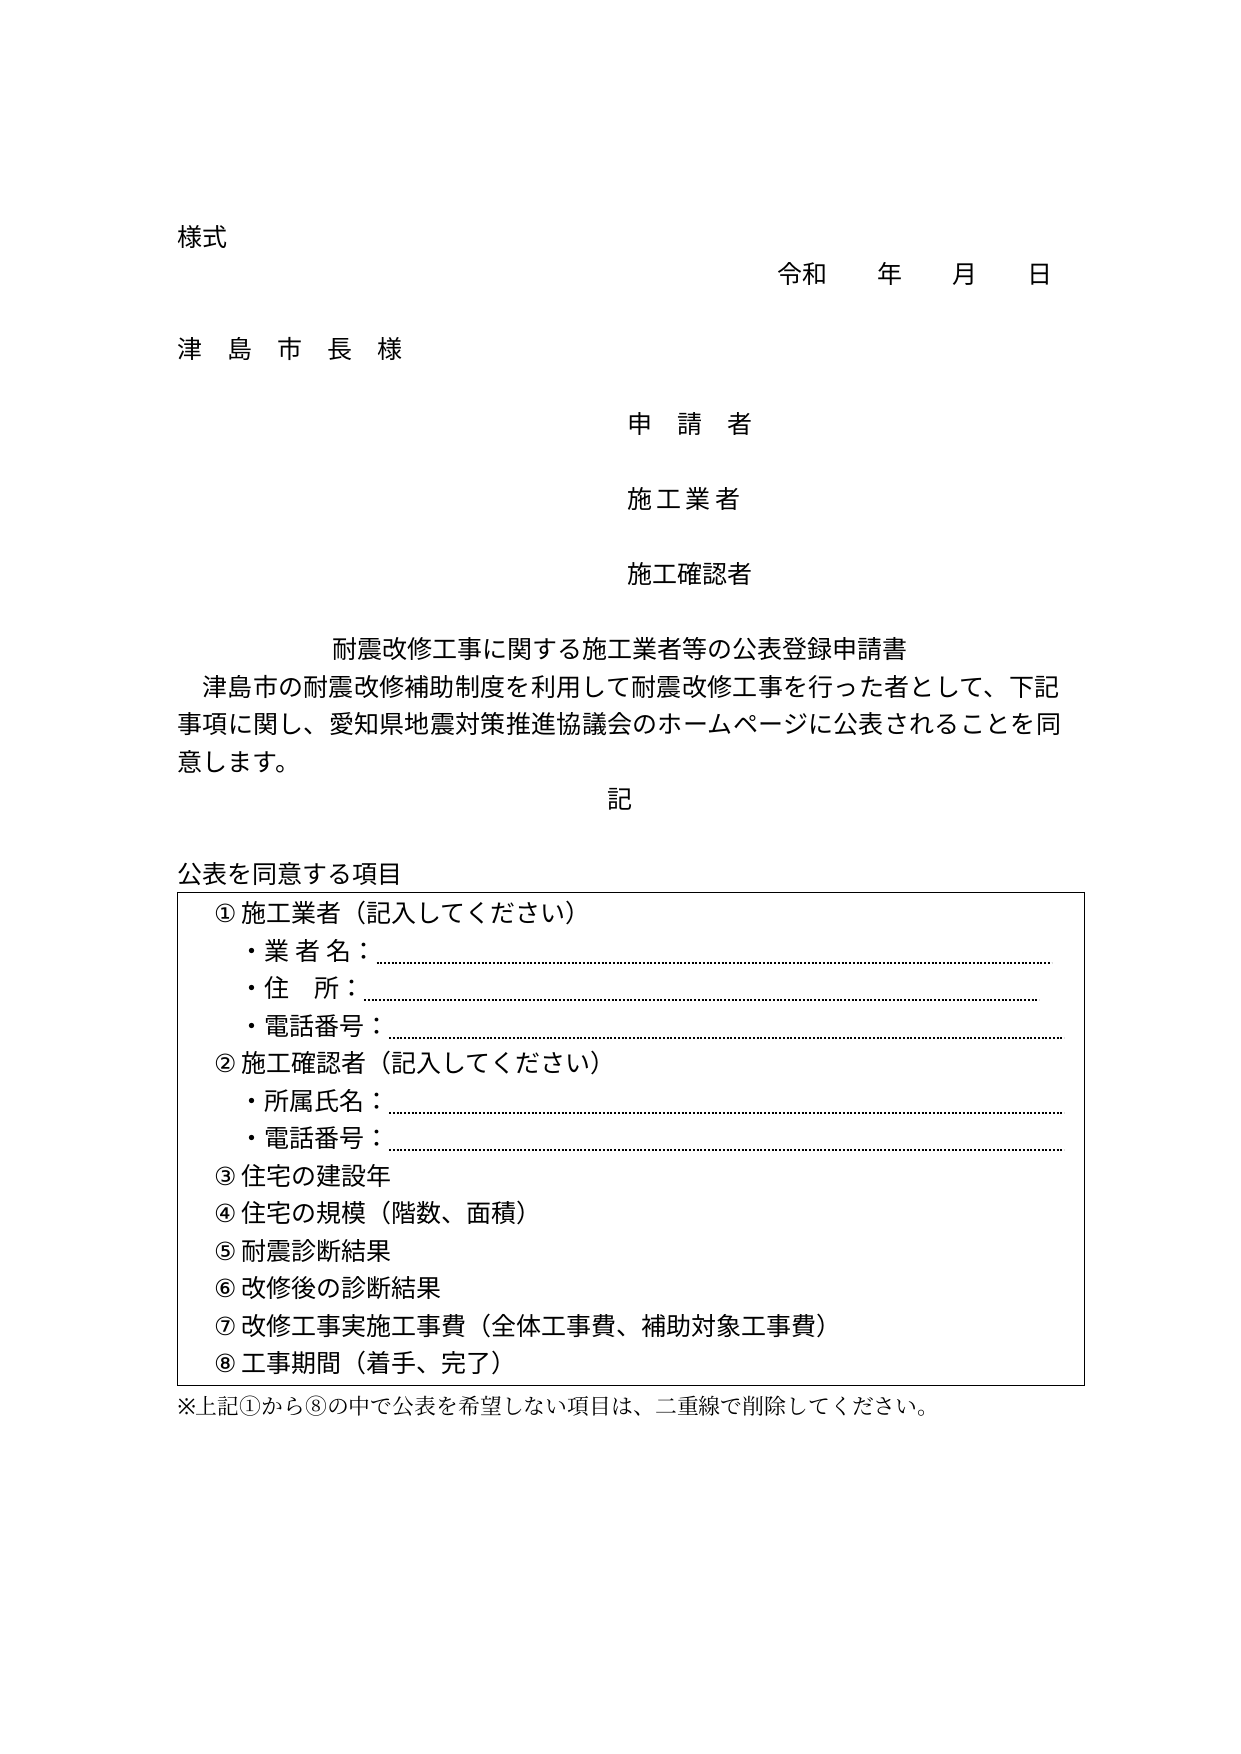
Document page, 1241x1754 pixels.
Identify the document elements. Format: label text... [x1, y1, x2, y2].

text 津島市の耐震改修補助制度を利用して耐震改修工事を行った者として、下記事項に関し、愛知県地震対策推進協議会のホームページに公表されることを同意します。 [177, 667, 1063, 779]
text 津 島 市 長 様 [177, 329, 1063, 367]
text 令和 年 月 日 [177, 254, 1063, 292]
text 施工確認者 [177, 554, 1063, 592]
subtitle 記 [177, 779, 1063, 817]
table_header ①施工業者（記入してください） ・業者名： ・住所： ・電話番号： ②施工確認者（記入してください） ・所属氏名： ・電話番号： ③住宅の建設年 ④住宅の規模（階数、面積） ⑤耐震診断結果 ⑥改修後の診断結果 ⑦改修工事実施工事費（全体工事費、補助対象工事費） ⑧工事期間（着手、完了） [178, 893, 1084, 1385]
text 耐震改修工事に関する施工業者等の公表登録申請書 [177, 629, 1063, 667]
text 施工業者 [177, 479, 1063, 517]
text 公表を同意する項目 [177, 854, 1063, 892]
text ※上記①から⑧の中で公表を希望しない項目は、二重線で削除してください。 [177, 1386, 1063, 1424]
text 様式 [177, 217, 1063, 254]
text 申 請 者 [177, 404, 1063, 442]
